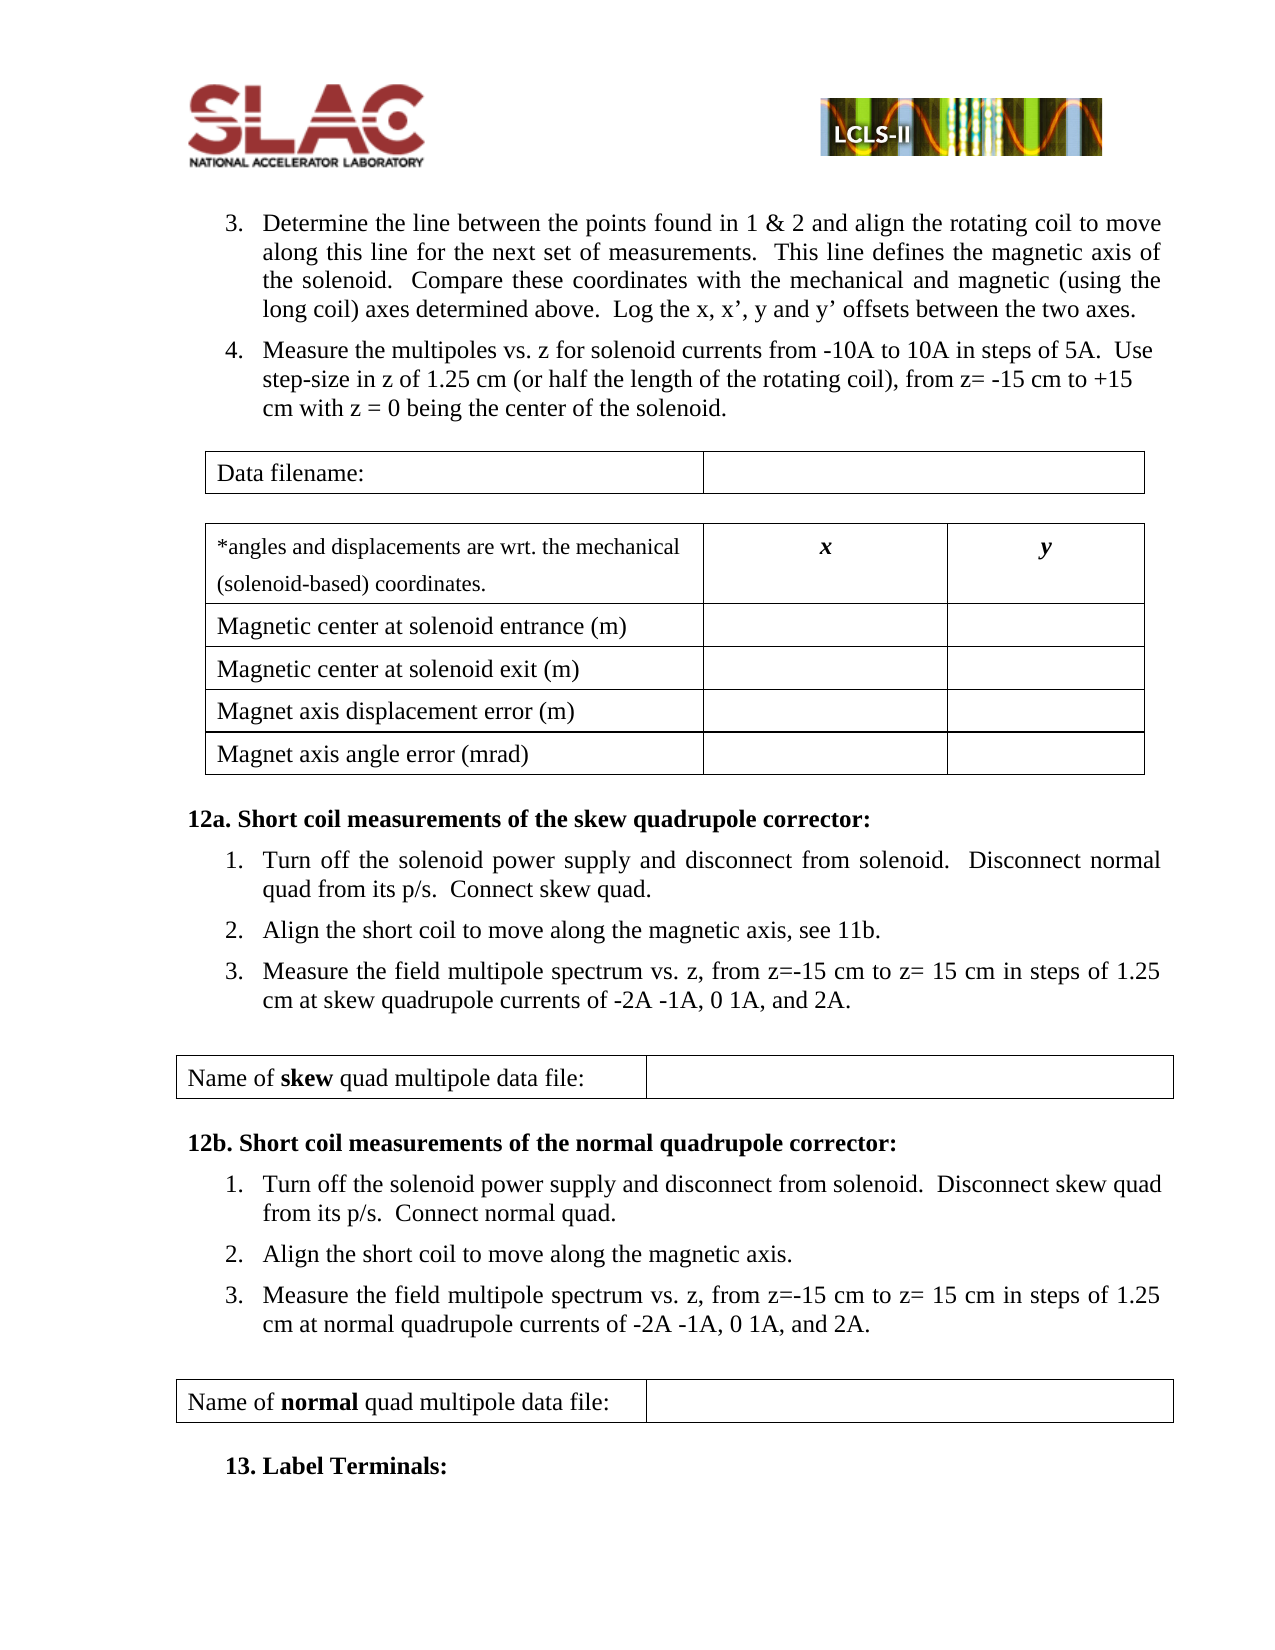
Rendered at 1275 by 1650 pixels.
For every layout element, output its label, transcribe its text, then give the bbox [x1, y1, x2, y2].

list Measure the multipoles vs. z for solenoid currents from -10A to 10A in steps of 5A. Use step-size in z of 1.25 cm (or half the length of the rotating coil), from z= -15 cm to +15 cm with z = 0 being the center of the solenoid. [225, 336, 1162, 422]
table_header y [948, 524, 1144, 603]
table_header Name of skew quad multipole data file: [177, 1056, 646, 1098]
table_header Name of normal quad multipole data file: [177, 1380, 646, 1422]
table_cell [948, 690, 1144, 731]
table_cell [948, 604, 1144, 646]
list Turn off the solenoid power supply and disconnect from solenoid. Disconnect normal quad from its p/s. Connect skew quad. [225, 845, 1162, 903]
table_cell [704, 690, 947, 731]
table_header Data filename: [206, 452, 703, 493]
picture [820, 98, 1103, 156]
table_cell Magnet axis angle error (mrad) [206, 733, 703, 774]
table_cell [948, 733, 1144, 774]
list Align the short coil to move along the magnetic axis, see 11b. [225, 915, 1162, 944]
table_cell [704, 733, 947, 774]
list Align the short coil to move along the magnetic axis. [225, 1239, 1162, 1268]
table_header *angles and displacements are wrt. the mechanical (solenoid-based) coordinates. [206, 524, 703, 603]
table_cell Magnetic center at solenoid exit (m) [206, 647, 703, 689]
list Measure the field multipole spectrum vs. z, from z=-15 cm to z= 15 cm in steps of 1.25 cm at normal quadrupole currents of -2A -1A, 0 1A, and 2A. [225, 1280, 1162, 1338]
picture [180, 80, 435, 174]
table_cell [948, 647, 1144, 689]
table_header [647, 1056, 1173, 1098]
table_header x [704, 524, 947, 603]
table_cell [704, 604, 947, 646]
table_header [704, 452, 1144, 493]
list Label Terminals: [225, 1451, 1162, 1480]
table_cell [704, 647, 947, 689]
list Turn off the solenoid power supply and disconnect from solenoid. Disconnect skew quad from its p/s. Connect normal quad. [225, 1169, 1162, 1226]
table_header [647, 1380, 1173, 1422]
list Measure the field multipole spectrum vs. z, from z=-15 cm to z= 15 cm in steps of 1.25 cm at skew quadrupole currents of -2A -1A, 0 1A, and 2A. [225, 956, 1162, 1014]
text 12b. Short coil measurements of the normal quadrupole corrector: [187, 1128, 1162, 1156]
table_cell Magnet axis displacement error (m) [206, 690, 703, 731]
text 12a. Short coil measurements of the skew quadrupole corrector: [187, 804, 1162, 833]
table_cell Magnetic center at solenoid entrance (m) [206, 604, 703, 646]
list Determine the line between the points found in 1 & 2 and align the rotating coil to move along this line for the next set of measurements. This line defines the magnetic axis of the solenoid. Compare these coordinates with the mechanical and magnetic (using the long coil) axes determined above. Log the x, x’, y and y’ offsets between the two axes. [225, 208, 1162, 323]
